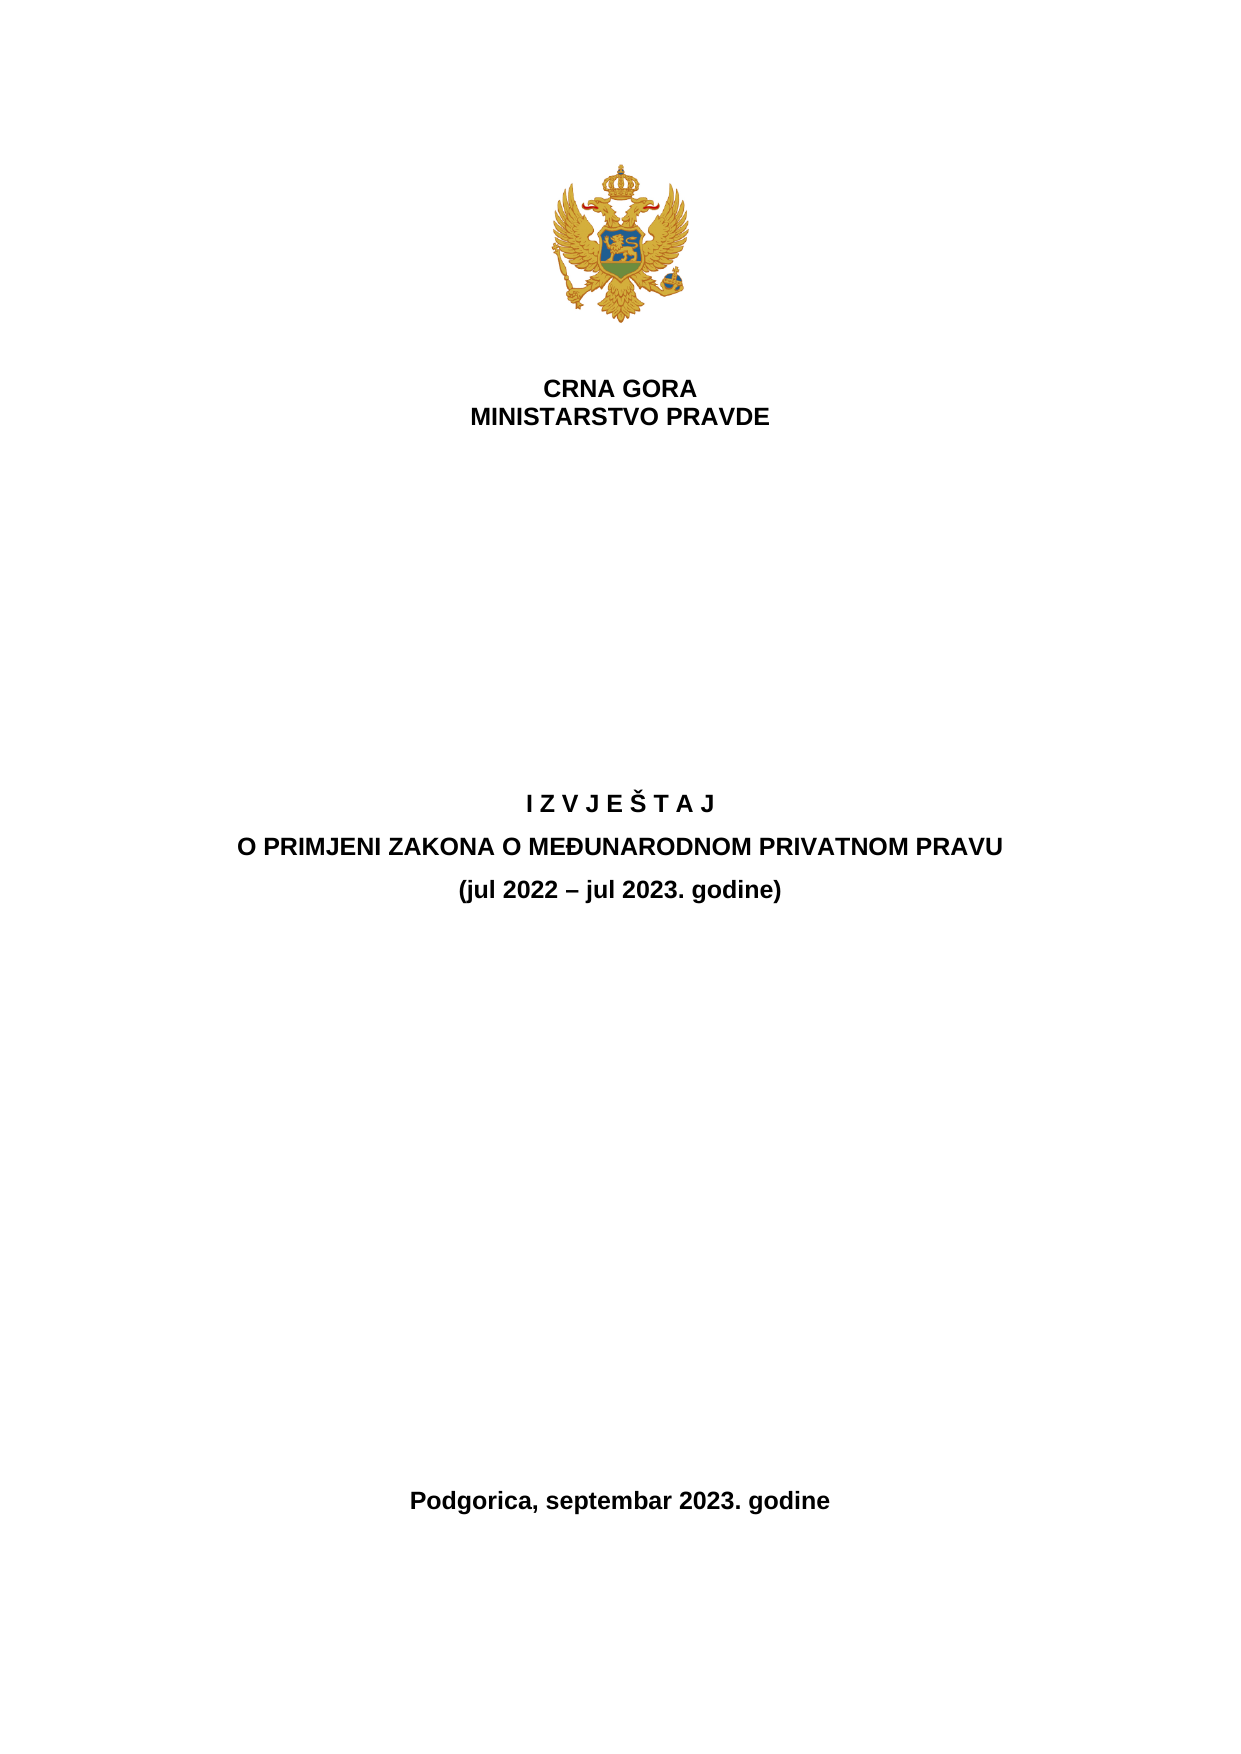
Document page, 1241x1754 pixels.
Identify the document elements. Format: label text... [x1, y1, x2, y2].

picture [547, 161, 693, 327]
text I Z V J E Š T A J [150, 789, 1090, 818]
text MINISTARSTVO PRAVDE [150, 402, 1090, 431]
text Podgorica, septembar 2023. godine [150, 1486, 1090, 1515]
text (jul 2022 – jul 2023. godine) [150, 875, 1090, 904]
text O PRIMJENI ZAKONA O MEĐUNARODNOM PRIVATNOM PRAVU [150, 832, 1090, 861]
text CRNA GORA [150, 373, 1090, 402]
